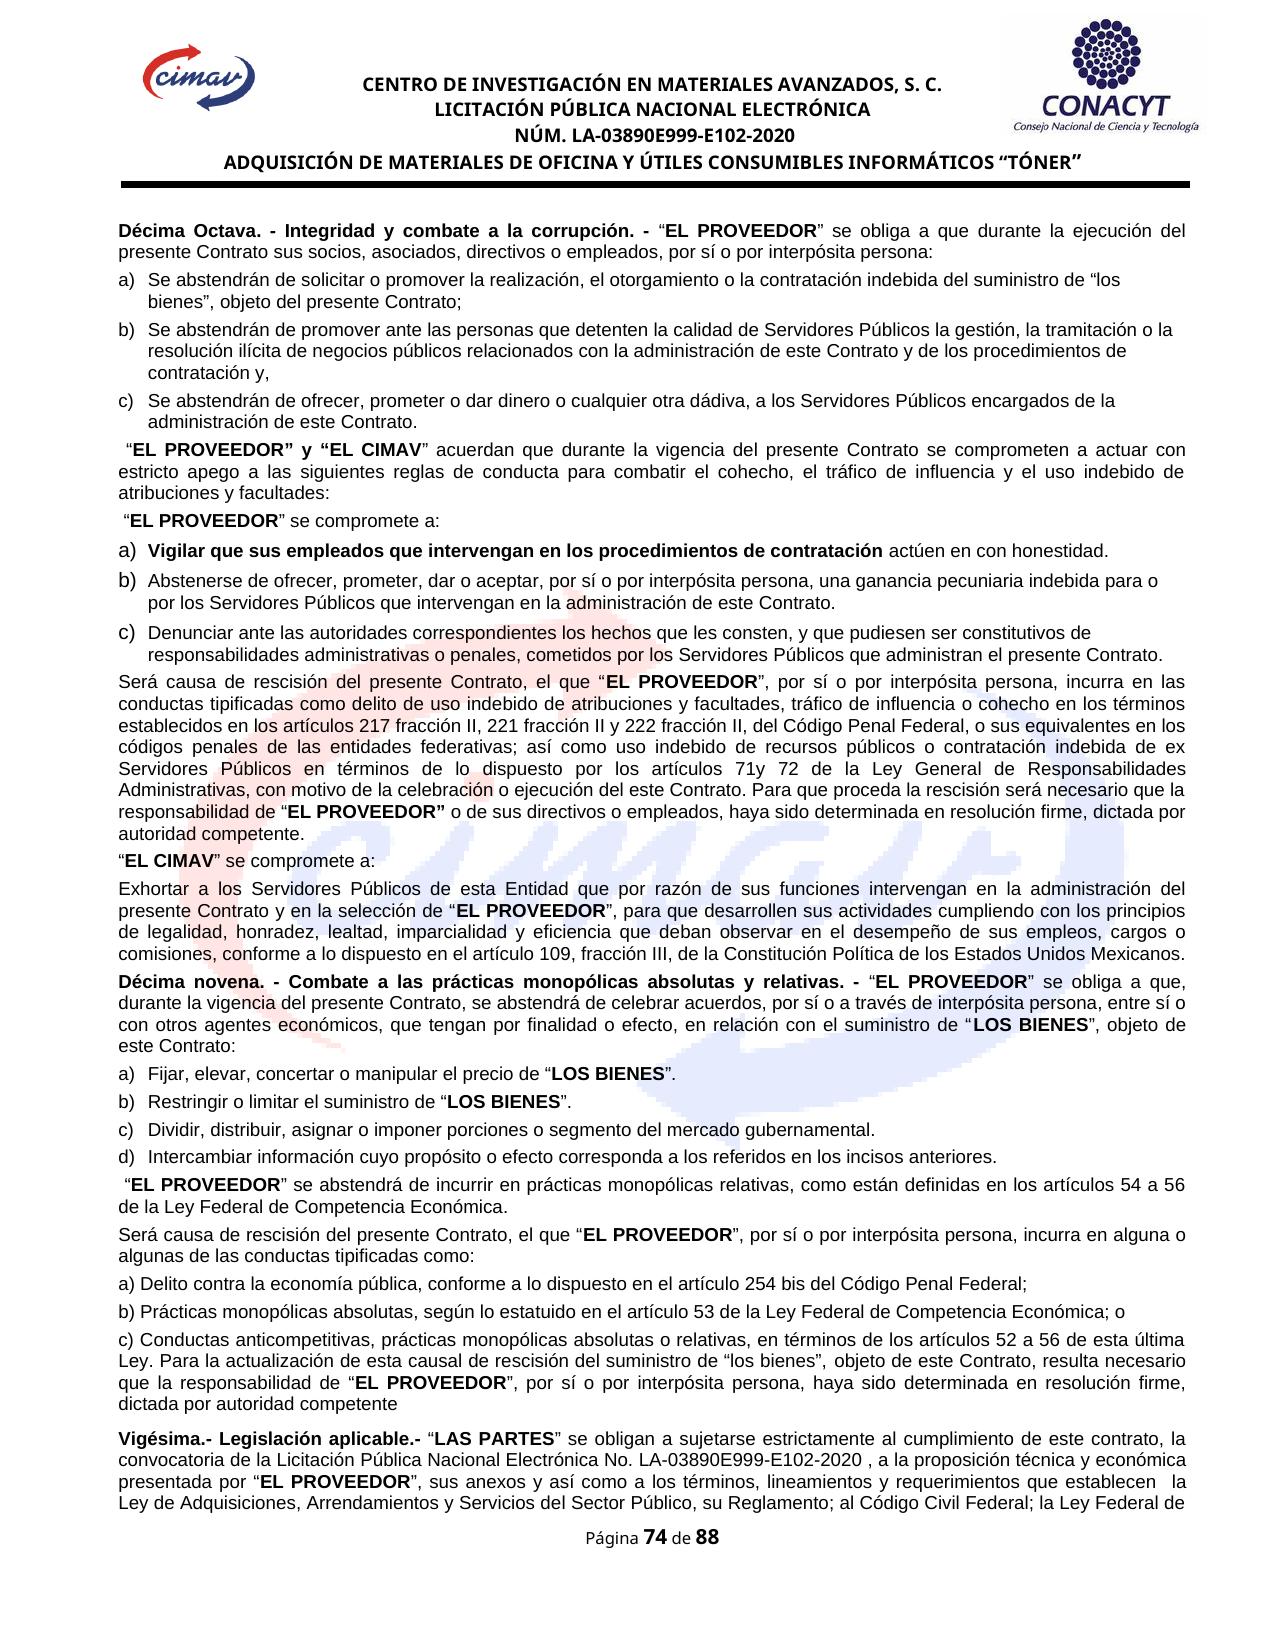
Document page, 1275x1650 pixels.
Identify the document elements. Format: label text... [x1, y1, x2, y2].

list Exhortar a los Servidores Públicos de esta Entidad que por razón de sus funciones intervengan en la administración del presente Contrato y en la selección de “EL PROVEEDOR”, para que desarrollen sus actividades cumpliendo con los principios de legalidad, honradez, lealtad, imparcialidad y eficiencia que deban observar en el desempeño de sus empleos, cargos o comisiones, conforme a lo dispuesto en el artículo 109, fracción III, de la Constitución Política de los Estados Unidos Mexicanos. [118, 878, 1186, 964]
text c) Conductas anticompetitivas, prácticas monopólicas absolutas o relativas, en términos de los artículos 52 a 56 de esta última Ley. Para la actualización de esta causal de rescisión del suministro de “los bienes”, objeto de este Contrato, resulta necesario que la responsabilidad de “EL PROVEEDOR”, por sí o por interpósita persona, haya sido determinada en resolución firme, dictada por autoridad competente [118, 1328, 1186, 1415]
list Fijar, elevar, concertar o manipular el precio de “LOS BIENES”. [118, 1063, 1186, 1084]
list Será causa de rescisión del presente Contrato, el que “EL PROVEEDOR”, por sí o por interpósita persona, incurra en alguna o algunas de las conductas tipificadas como: [118, 1223, 1186, 1267]
list Dividir, distribuir, asignar o imponer porciones o segmento del mercado gubernamental. [118, 1118, 1186, 1140]
list Denunciar ante las autoridades correspondientes los hechos que les consten, y que pudiesen ser constitutivos de responsabilidades administrativas o penales, cometidos por los Servidores Públicos que administran el presente Contrato. [118, 619, 1186, 665]
list Abstenerse de ofrecer, prometer, dar o aceptar, por sí o por interpósita persona, una ganancia pecuniaria indebida para o por los Servidores Públicos que intervengan en la administración de este Contrato. [118, 568, 1186, 613]
list Restringir o limitar el suministro de “LOS BIENES”. [118, 1091, 1186, 1112]
text “EL PROVEEDOR” y “EL CIMAV” acuerdan que durante la vigencia del presente Contrato se comprometen a actuar con estricto apego a las siguientes reglas de conducta para combatir el cohecho, el tráfico de influencia y el uso indebido de atribuciones y facultades: [118, 439, 1186, 503]
list a) Delito contra la economía pública, conforme a lo dispuesto en el artículo 254 bis del Código Penal Federal; [118, 1273, 1186, 1294]
picture [1002, 13, 1208, 134]
list Se abstendrán de promover ante las personas que detenten la calidad de Servidores Públicos la gestión, la tramitación o la resolución ilícita de negocios públicos relacionados con la administración de este Contrato y de los procedimientos de contratación y, [118, 318, 1186, 383]
text “EL PROVEEDOR” se abstendrá de incurrir en prácticas monopólicas relativas, como están definidas en los artículos 54 a 56 de la Ley Federal de Competencia Económica. [118, 1174, 1186, 1217]
list Se abstendrán de ofrecer, prometer o dar dinero o cualquier otra dádiva, a los Servidores Públicos encargados de la administración de este Contrato. [118, 389, 1186, 433]
list Vigilar que sus empleados que intervengan en los procedimientos de contratación actúen en con honestidad. [118, 538, 1186, 562]
text Décima novena. - Combate a las prácticas monopólicas absolutas y relativas. - “EL PROVEEDOR” se obliga a que, durante la vigencia del presente Contrato, se abstendrá de celebrar acuerdos, por sí o a través de interpósita persona, entre sí o con otros agentes económicos, que tengan por finalidad o efecto, en relación con el suministro de “LOS BIENES”, objeto de este Contrato: [118, 970, 1186, 1057]
list Se abstendrán de solicitar o promover la realización, el otorgamiento o la contratación indebida del suministro de “los bienes”, objeto del presente Contrato; [118, 269, 1186, 312]
text Será causa de rescisión del presente Contrato, el que “EL PROVEEDOR”, por sí o por interpósita persona, incurra en las conductas tipificadas como delito de uso indebido de atribuciones y facultades, tráfico de influencia o cohecho en los términos establecidos en los artículos 217 fracción II, 221 fracción II y 222 fracción II, del Código Penal Federal, o sus equivalentes en los códigos penales de las entidades federativas; así como uso indebido de recursos públicos o contratación indebida de ex Servidores Públicos en términos de lo dispuesto por los artículos 71y 72 de la Ley General de Responsabilidades Administrativas, con motivo de la celebración o ejecución del este Contrato. Para que proceda la rescisión será necesario que la responsabilidad de “EL PROVEEDOR” o de sus directivos o empleados, haya sido determinada en resolución firme, dictada por autoridad competente. [118, 671, 1186, 844]
text “EL PROVEEDOR” se compromete a: [118, 510, 1186, 531]
list Intercambiar información cuyo propósito o efecto corresponda a los referidos en los incisos anteriores. [118, 1146, 1186, 1168]
picture [136, 27, 260, 120]
text Décima Octava. - Integridad y combate a la corrupción. - “EL PROVEEDOR” se obliga a que durante la ejecución del presente Contrato sus socios, asociados, directivos o empleados, por sí o por interpósita persona: [118, 220, 1186, 263]
list b) Prácticas monopólicas absolutas, según lo estatuido en el artículo 53 de la Ley Federal de Competencia Económica; o [118, 1301, 1186, 1322]
text “EL CIMAV” se compromete a: [118, 850, 1186, 872]
